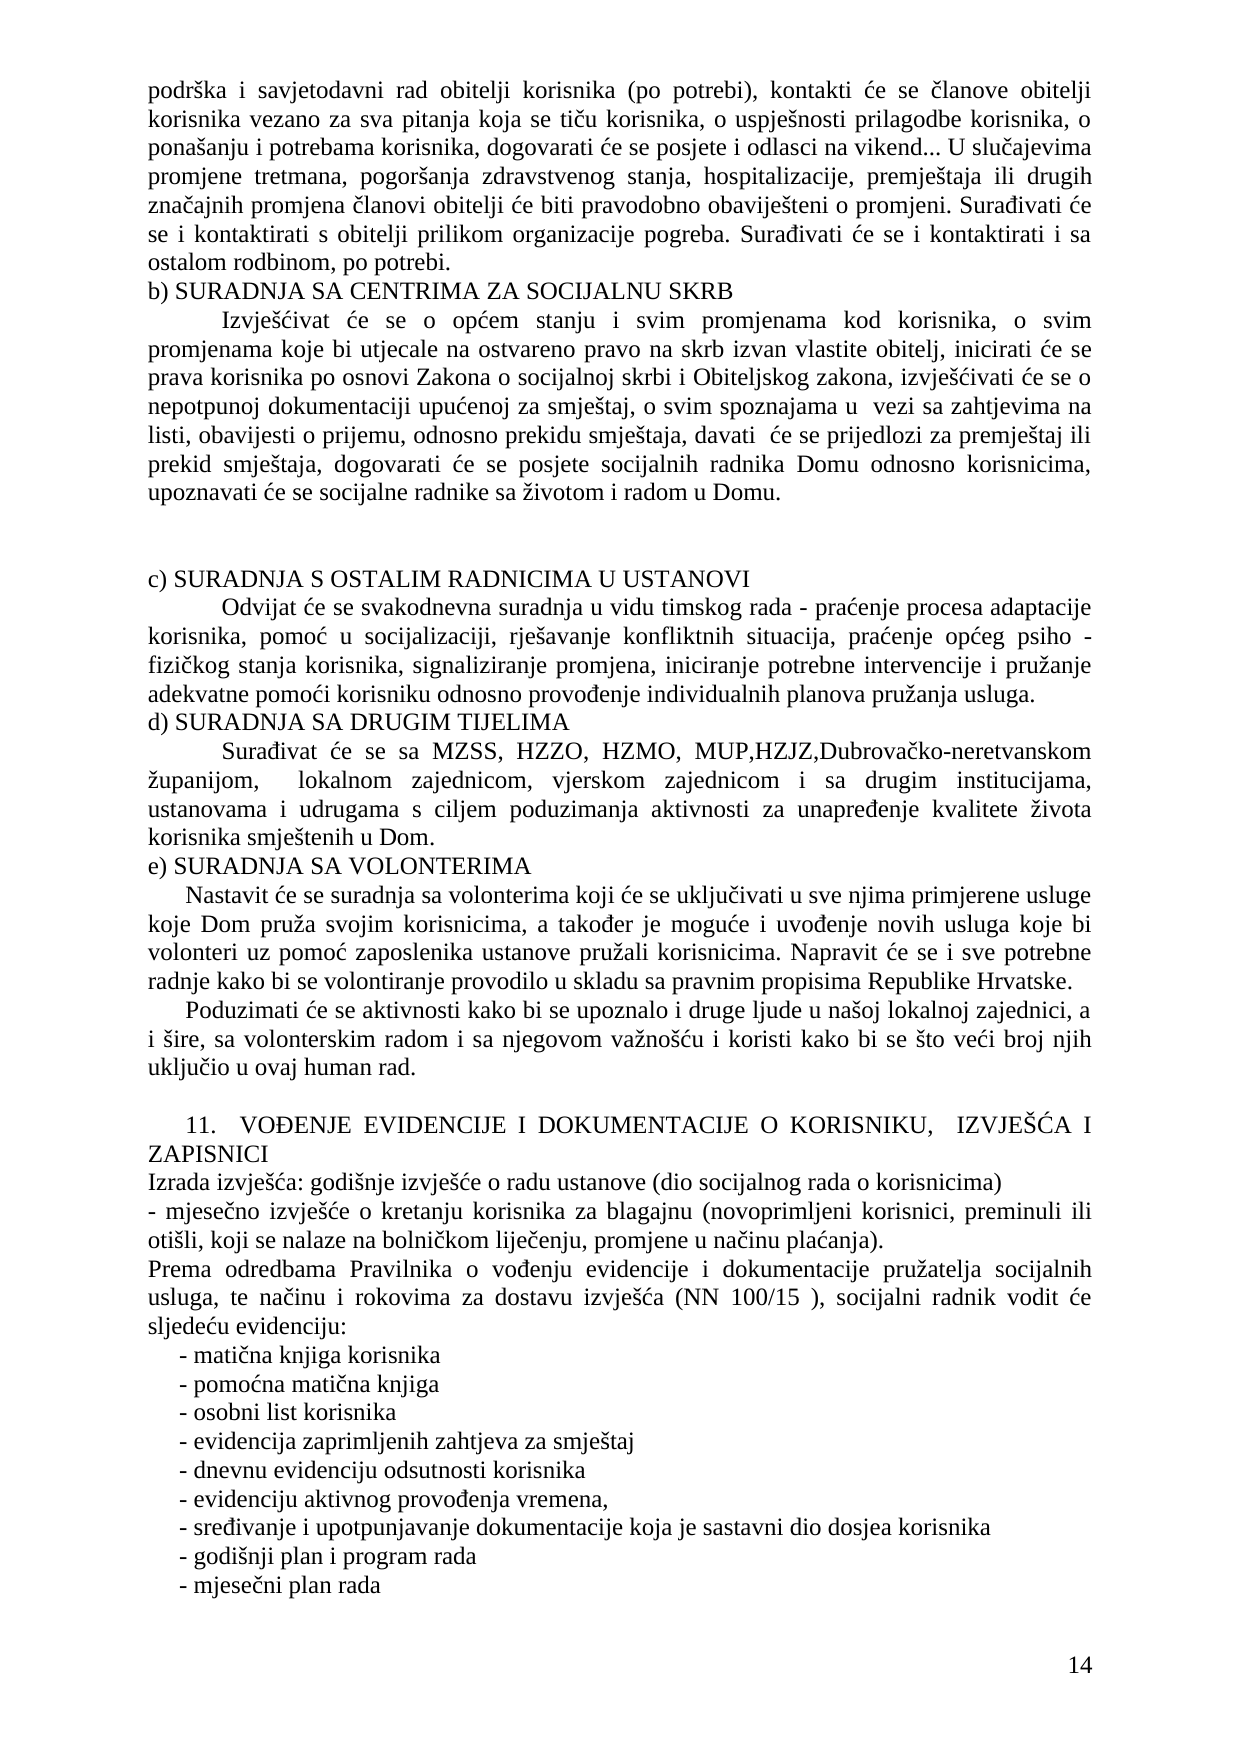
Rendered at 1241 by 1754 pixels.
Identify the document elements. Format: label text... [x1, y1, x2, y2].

text Izrada izvješća: godišnje izvješće o radu ustanove (dio socijalnog rada o korisnicima) [148, 1167, 1093, 1196]
text e) SURADNJA SA VOLONTERIMA [148, 851, 1093, 880]
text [148, 75, 1093, 276]
text Odvijat će se svakodnevna suradnja u vidu timskog rada - praćenje procesa adaptacije korisnika, pomoć u socijalizaciji, rješavanje konfliktnih situacija, praćenje općeg psiho - fizičkog stanja korisnika, signaliziranje promjena, iniciranje potrebne intervencije i pružanje adekvatne pomoći korisniku odnosno provođenje individualnih planova pružanja usluga. [148, 592, 1093, 707]
text - evidenciju aktivnog provođenja vremena, [148, 1484, 1093, 1512]
text Izvješćivat će se o općem stanju i svim promjenama kod korisnika, o svim promjenama koje bi utjecale na ostvareno pravo na skrb izvan vlastite obitelj, inicirati će se prava korisnika po osnovi Zakona o socijalnoj skrbi i Obiteljskog zakona, izvješćivati će se o nepotpunoj dokumentaciji upućenoj za smještaj, o svim spoznajama u vezi sa zahtjevima na listi, obavijesti o prijemu, odnosno prekidu smještaja, davati će se prijedlozi za premještaj ili prekid smještaja, dogovarati će se posjete socijalnih radnika Domu odnosno korisnicima, upoznavati će se socijalne radnike sa životom i radom u Domu. [148, 305, 1093, 506]
text - pomoćna matična knjiga [148, 1369, 1093, 1397]
text - matična knjiga korisnika [148, 1340, 1093, 1369]
text - sređivanje i upotpunjavanje dokumentacije koja je sastavni dio dosjea korisnika [148, 1512, 1093, 1541]
text Nastavit će se suradnja sa volonterima koji će se uključivati u sve njima primjerene usluge koje Dom pruža svojim korisnicima, a također je moguće i uvođenje novih usluga koje bi volonteri uz pomoć zaposlenika ustanove pružali korisnicima. Napravit će se i sve potrebne radnje kako bi se volontiranje provodilo u skladu sa pravnim propisima Republike Hrvatske. [148, 880, 1093, 995]
text - dnevnu evidenciju odsutnosti korisnika [148, 1455, 1093, 1484]
text d) SURADNJA SA DRUGIM TIJELIMA [148, 707, 1093, 736]
text - mjesečni plan rada [148, 1570, 1093, 1599]
text 11. VOĐENJE EVIDENCIJE I DOKUMENTACIJE O KORISNIKU, IZVJEŠĆA I ZAPISNICI [148, 1110, 1093, 1167]
text - godišnji plan i program rada [148, 1541, 1093, 1570]
text - mjesečno izvješće o kretanju korisnika za blagajnu (novoprimljeni korisnici, preminuli ili otišli, koji se nalaze na bolničkom liječenju, promjene u načinu plaćanja). [148, 1196, 1093, 1254]
text c) SURADNJA S OSTALIM RADNICIMA U USTANOVI [148, 564, 1093, 592]
text - evidencija zaprimljenih zahtjeva za smještaj [148, 1426, 1093, 1455]
text Prema odredbama Pravilnika o vođenju evidencije i dokumentacije pružatelja socijalnih usluga, te načinu i rokovima za dostavu izvješća (NN 100/15 ), socijalni radnik vodit će sljedeću evidenciju: [148, 1254, 1093, 1340]
text - osobni list korisnika [148, 1397, 1093, 1426]
text Surađivat će se sa MZSS, HZZO, HZMO, MUP,HZJZ,Dubrovačko-neretvanskom županijom, lokalnom zajednicom, vjerskom zajednicom i sa drugim institucijama, ustanovama i udrugama s ciljem poduzimanja aktivnosti za unapređenje kvalitete života korisnika smještenih u Dom. [148, 736, 1093, 851]
text Poduzimati će se aktivnosti kako bi se upoznalo i druge ljude u našoj lokalnoj zajednici, a i šire, sa volonterskim radom i sa njegovom važnošću i koristi kako bi se što veći broj njih uključio u ovaj human rad. [148, 995, 1093, 1081]
text b) SURADNJA SA CENTRIMA ZA SOCIJALNU SKRB [148, 276, 1093, 305]
